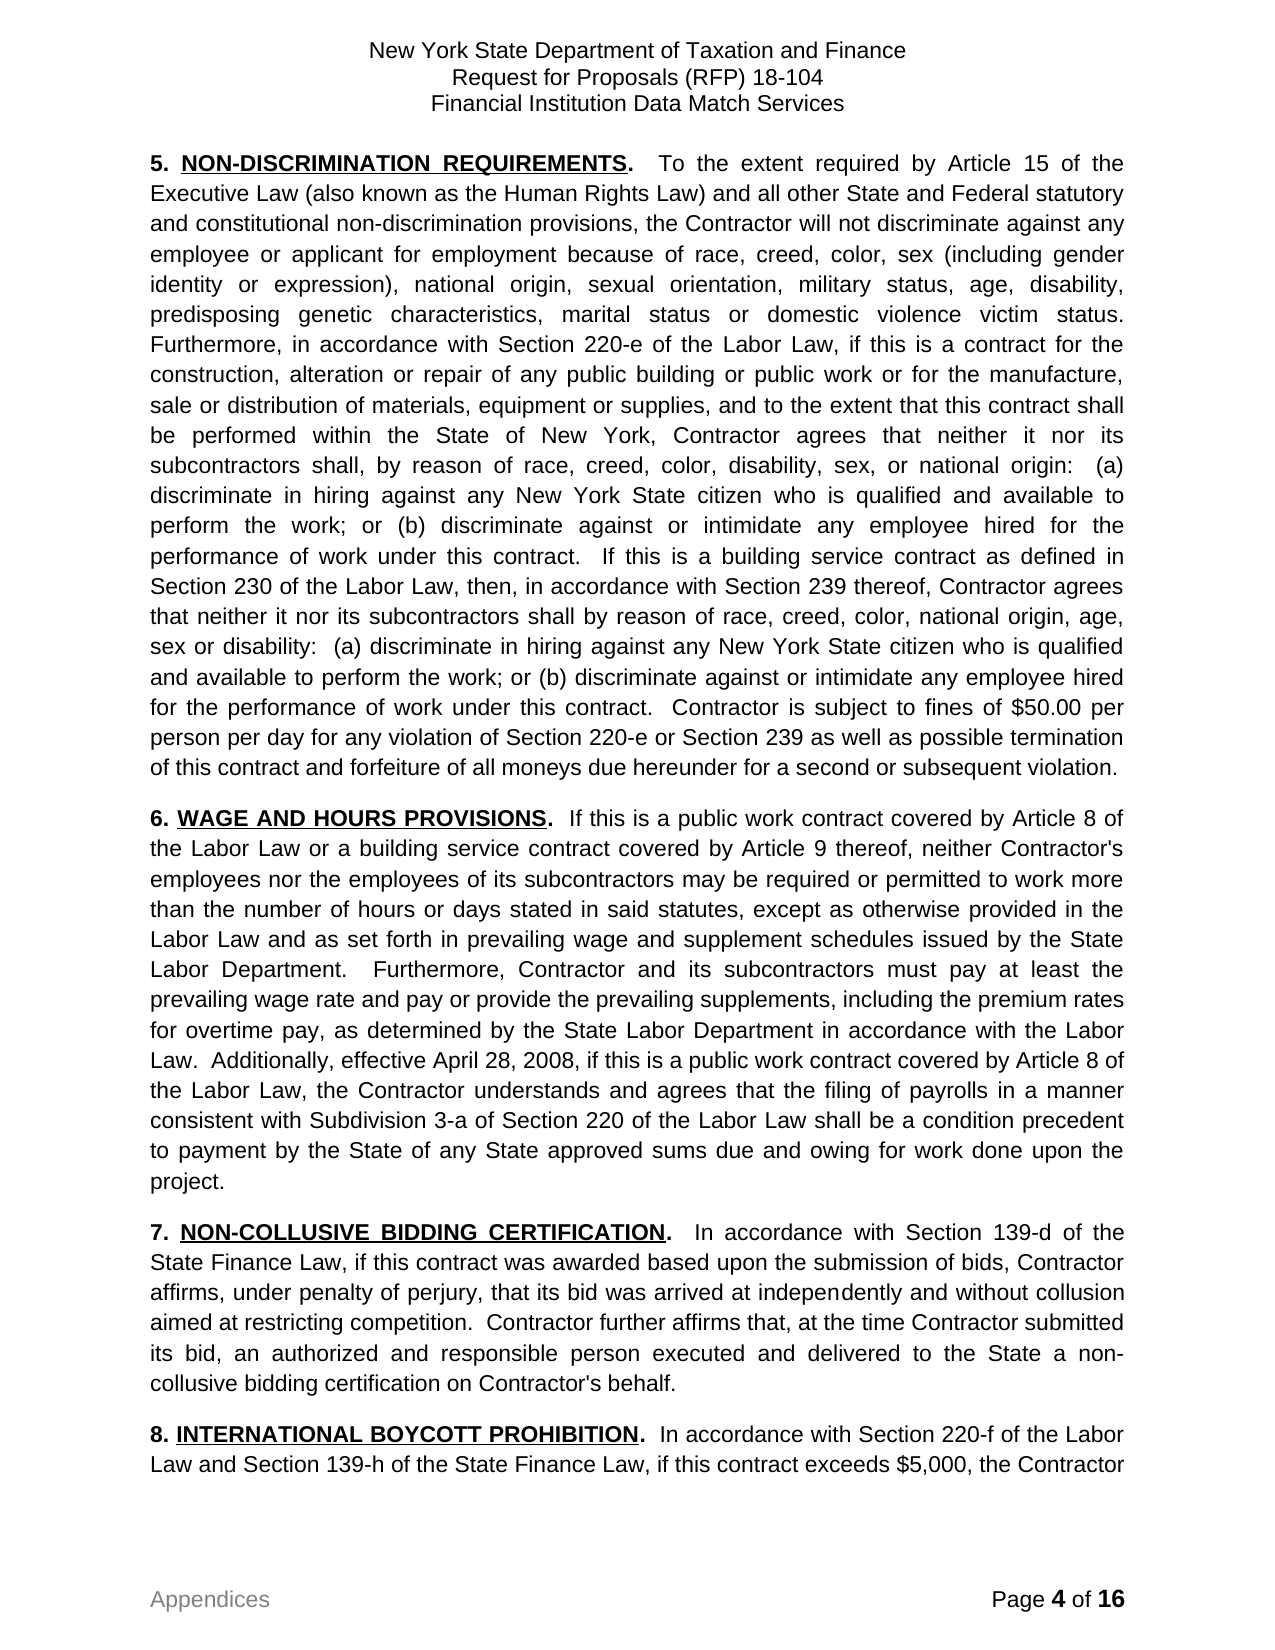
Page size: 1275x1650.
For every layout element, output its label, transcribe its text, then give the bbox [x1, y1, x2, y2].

text 5. NON-DISCRIMINATION REQUIREMENTS. To the extent required by Article 15 of the Executive Law (also known as the Human Rights Law) and all other State and Federal statutory and constitutional non-discrimination provisions, the Contractor will not discriminate against any employee or applicant for employment because of race, creed, color, sex (including gender identity or expression), national origin, sexual orientation, military status, age, disability, predisposing genetic characteristics, marital status or domestic violence victim status. Furthermore, in accordance with Section 220-e of the Labor Law, if this is a contract for the construction, alteration or repair of any public building or public work or for the manufacture, sale or distribution of materials, equipment or supplies, and to the extent that this contract shall be performed within the State of New York, Contractor agrees that neither it nor its subcontractors shall, by reason of race, creed, color, disability, sex, or national origin: (a) discriminate in hiring against any New York State citizen who is qualified and available to perform the work; or (b) discriminate against or intimidate any employee hired for the performance of work under this contract. If this is a building service contract as defined in Section 230 of the Labor Law, then, in accordance with Section 239 thereof, Contractor agrees that neither it nor its subcontractors shall by reason of race, creed, color, national origin, age, sex or disability: (a) discriminate in hiring against any New York State citizen who is qualified and available to perform the work; or (b) discriminate against or intimidate any employee hired for the performance of work under this contract. Contractor is subject to fines of $50.00 per person per day for any violation of Section 220-e or Section 239 as well as possible termination of this contract and forfeiture of all moneys due hereunder for a second or subsequent violation. [150, 150, 1125, 781]
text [150, 1421, 1125, 1477]
text 6. WAGE AND HOURS PROVISIONS. If this is a public work contract covered by Article 8 of the Labor Law or a building service contract covered by Article 9 thereof, neither Contractor's employees nor the employees of its subcontractors may be required or permitted to work more than the number of hours or days stated in said statutes, except as otherwise provided in the Labor Law and as set forth in prevailing wage and supplement schedules issued by the State Labor Department. Furthermore, Contractor and its subcontractors must pay at least the prevailing wage rate and pay or provide the prevailing supplements, including the premium rates for overtime pay, as determined by the State Labor Department in accordance with the Labor Law. Additionally, effective April 28, 2008, if this is a public work contract covered by Article 8 of the Labor Law, the Contractor understands and agrees that the filing of payrolls in a manner consistent with Subdivision 3-a of Section 220 of the Labor Law shall be a condition precedent to payment by the State of any State approved sums due and owing for work done upon the project. [150, 805, 1125, 1194]
text 7. NON-COLLUSIVE BIDDING CERTIFICATION. In accordance with Section 139-d of the State Finance Law, if this contract was awarded based upon the submission of bids, Contractor affirms, under penalty of perjury, that its bid was arrived at independently and without collusion aimed at restricting competition. Contractor further affirms that, at the time Contractor submitted its bid, an authorized and responsible person executed and delivered to the State a non-collusive bidding certification on Contractor's behalf. [150, 1219, 1125, 1396]
